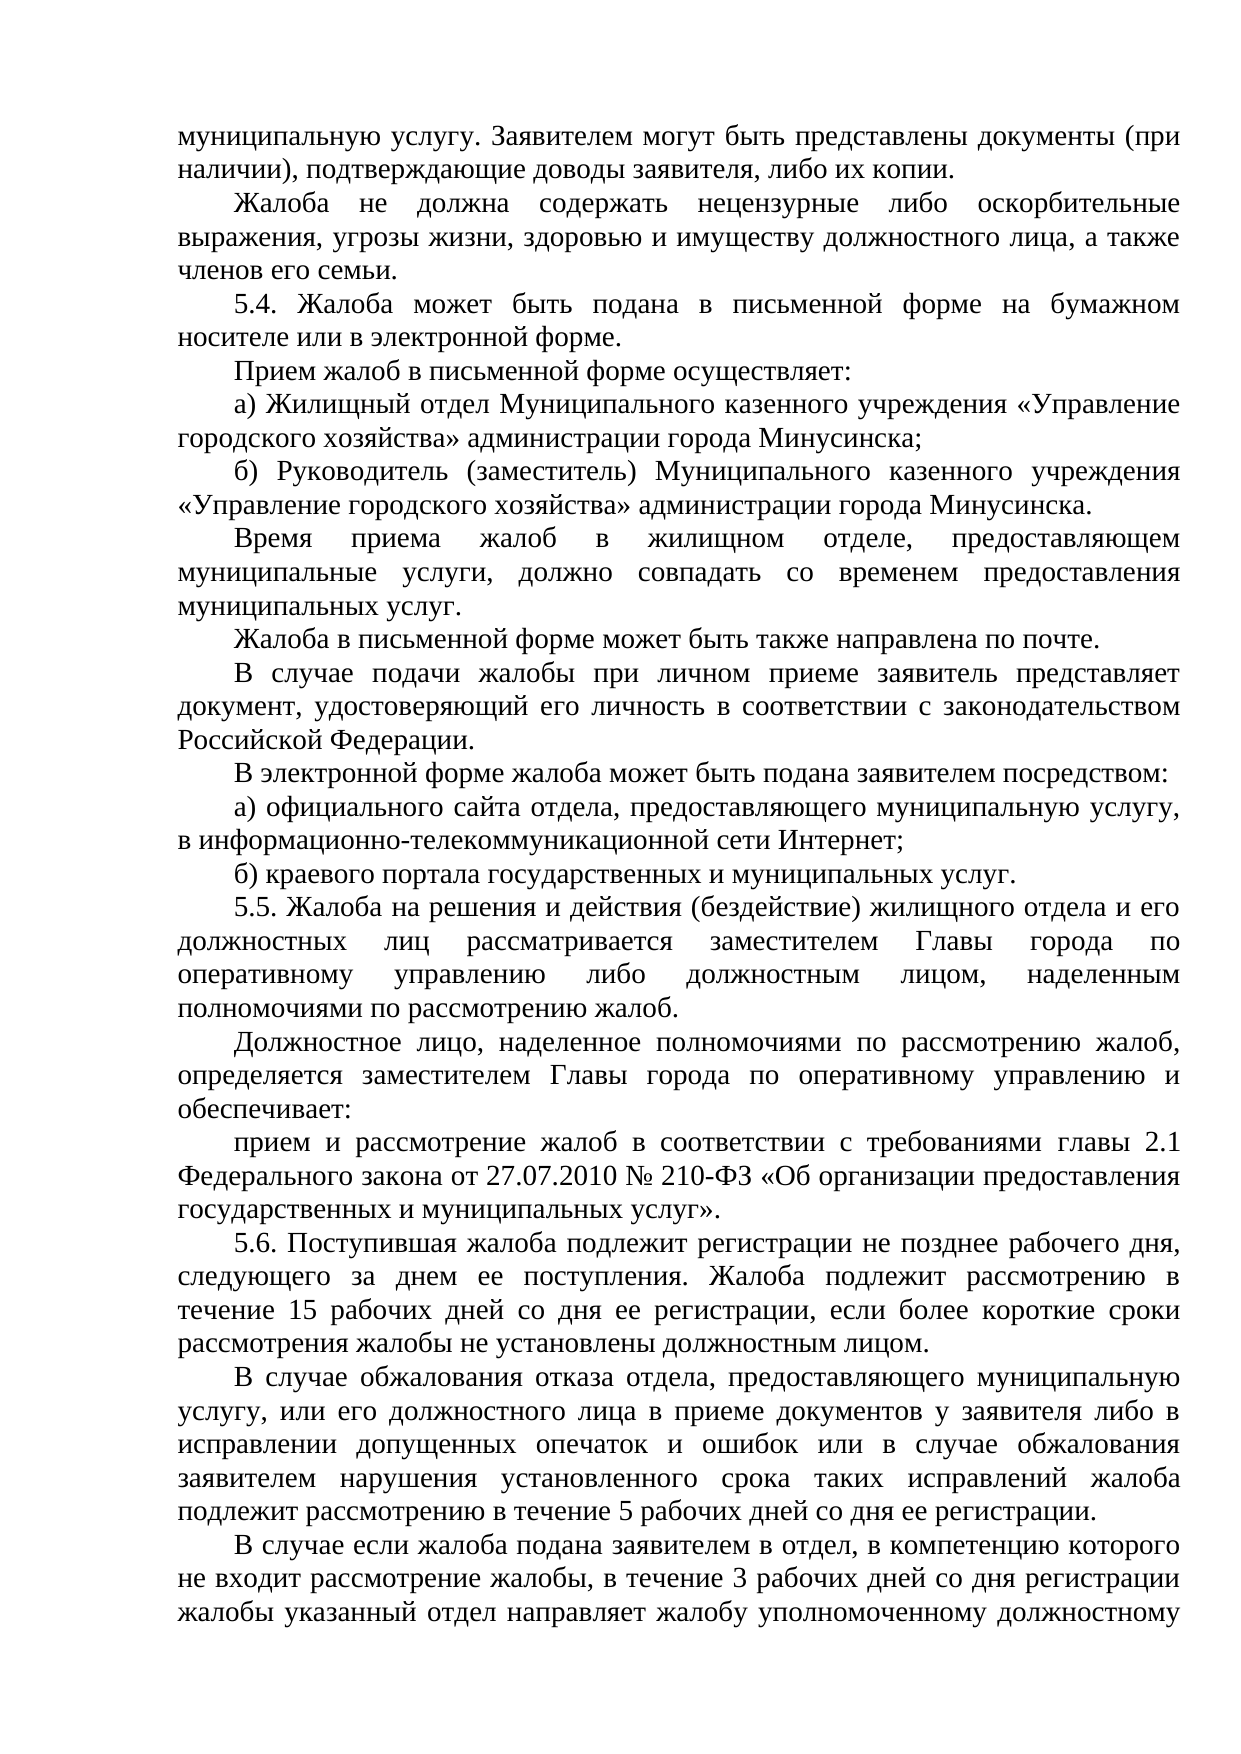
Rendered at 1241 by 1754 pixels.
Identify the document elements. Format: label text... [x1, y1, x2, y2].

text а) Жилищный отдел Муниципального казенного учреждения «Управление городского хозяйства» администрации города Минусинска; [177, 386, 1181, 453]
text 5.5. Жалоба на решения и действия (бездействие) жилищного отдела и его должностных лиц рассматривается заместителем Главы города по оперативному управлению либо должностным лицом, наделенным полномочиями по рассмотрению жалоб. [177, 889, 1181, 1024]
text а) официального сайта отдела, предоставляющего муниципальную услугу, в информационно-телекоммуникационной сети Интернет; [177, 789, 1181, 856]
text В случае обжалования отказа отдела, предоставляющего муниципальную услугу, или его должностного лица в приеме документов у заявителя либо в исправлении допущенных опечаток и ошибок или в случае обжалования заявителем нарушения установленного срока таких исправлений жалоба подлежит рассмотрению в течение 5 рабочих дней со дня ее регистрации. [177, 1359, 1181, 1527]
text б) Руководитель (заместитель) Муниципального казенного учреждения «Управление городского хозяйства» администрации города Минусинска. [177, 453, 1181, 521]
text В случае подачи жалобы при личном приеме заявитель представляет документ, удостоверяющий его личность в соответствии с законодательством Российской Федерации. [177, 655, 1181, 755]
text В электронной форме жалоба может быть подана заявителем посредством: [177, 755, 1181, 789]
text Должностное лицо, наделенное полномочиями по рассмотрению жалоб, определяется заместителем Главы города по оперативному управлению и обеспечивает: [177, 1024, 1181, 1124]
text Жалоба не должна содержать нецензурные либо оскорбительные выражения, угрозы жизни, здоровью и имуществу должностного лица, а также членов его семьи. [177, 185, 1181, 286]
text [177, 1527, 1181, 1627]
text Жалоба в письменной форме может быть также направлена по почте. [177, 621, 1181, 655]
text б) краевого портала государственных и муниципальных услуг. [177, 856, 1181, 889]
text 5.4. Жалоба может быть подана в письменной форме на бумажном носителе или в электронной форме. [177, 286, 1181, 353]
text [177, 118, 1181, 185]
text 5.6. Поступившая жалоба подлежит регистрации не позднее рабочего дня, следующего за днем ее поступления. Жалоба подлежит рассмотрению в течение 15 рабочих дней со дня ее регистрации, если более короткие сроки рассмотрения жалобы не установлены должностным лицом. [177, 1225, 1181, 1359]
text Прием жалоб в письменной форме осуществляет: [177, 353, 1181, 386]
text Время приема жалоб в жилищном отделе, предоставляющем муниципальные услуги, должно совпадать со временем предоставления муниципальных услуг. [177, 521, 1181, 621]
text прием и рассмотрение жалоб в соответствии с требованиями главы 2.1 Федерального закона от 27.07.2010 № 210-ФЗ «Об организации предоставления государственных и муниципальных услуг». [177, 1124, 1181, 1225]
